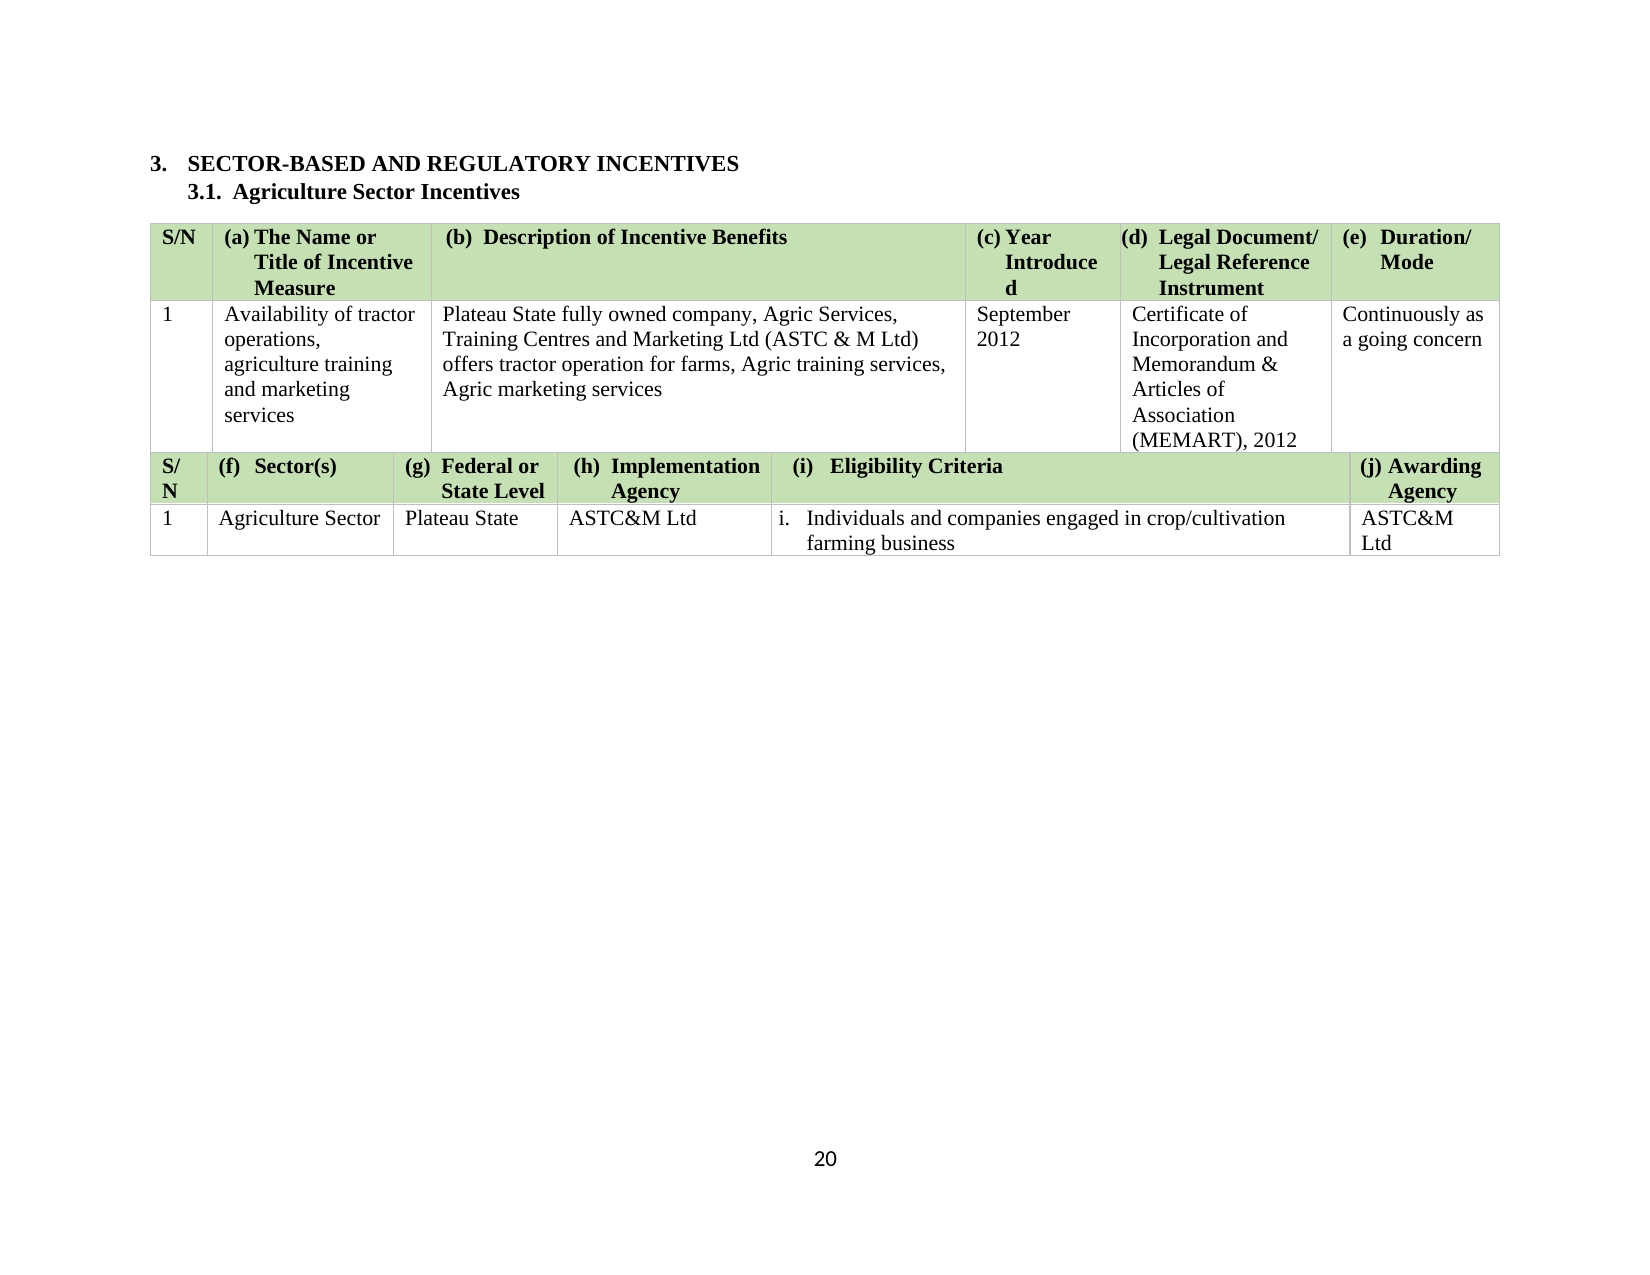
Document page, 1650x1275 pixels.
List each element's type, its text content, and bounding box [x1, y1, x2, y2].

table_header Legal Document/ Legal Reference Instrument [1121, 224, 1331, 300]
table_cell Implementation Agency [558, 453, 771, 503]
table_cell ASTC&M Ltd [1351, 505, 1499, 555]
table_cell Federal or State Level [394, 453, 557, 503]
table_cell 1 [151, 505, 207, 555]
table_cell September 2012 [966, 301, 1120, 452]
table_cell S/N [151, 453, 207, 503]
list Agriculture Sector Incentives [187, 178, 1500, 205]
table_cell Awarding Agency [1351, 453, 1499, 503]
table_cell Continuously as a going concern [1332, 301, 1499, 452]
table_cell Eligibility Criteria [772, 453, 1349, 503]
table_cell Plateau State fully owned company, Agric Services, Training Centres and Marketing Ltd (ASTC & M Ltd) offers tractor operation for farms, Agric training services, Agric marketing services [432, 301, 965, 452]
table_cell Plateau State [394, 505, 557, 555]
table_header Description of Incentive Benefits [432, 224, 965, 300]
table_header Year Introduced [966, 224, 1120, 300]
table_cell Availability of tractor operations, agriculture training and marketing services [213, 301, 431, 452]
table_cell Sector(s) [208, 453, 393, 503]
table_header The Name or Title of Incentive Measure [213, 224, 431, 300]
list SECTOR-BASED AND REGULATORY INCENTIVES [150, 150, 1500, 176]
table_cell Certificate of Incorporation and Memorandum & Articles of Association (MEMART), 2012 [1121, 301, 1331, 452]
table_header S/N [151, 224, 212, 300]
table_cell Agriculture Sector [208, 505, 393, 555]
table_cell 1 [151, 301, 212, 452]
table_cell ASTC&M Ltd [558, 505, 771, 555]
table_header Duration/ Mode [1332, 224, 1499, 300]
table_cell Individuals and companies engaged in crop/cultivation farming business [772, 505, 1349, 555]
